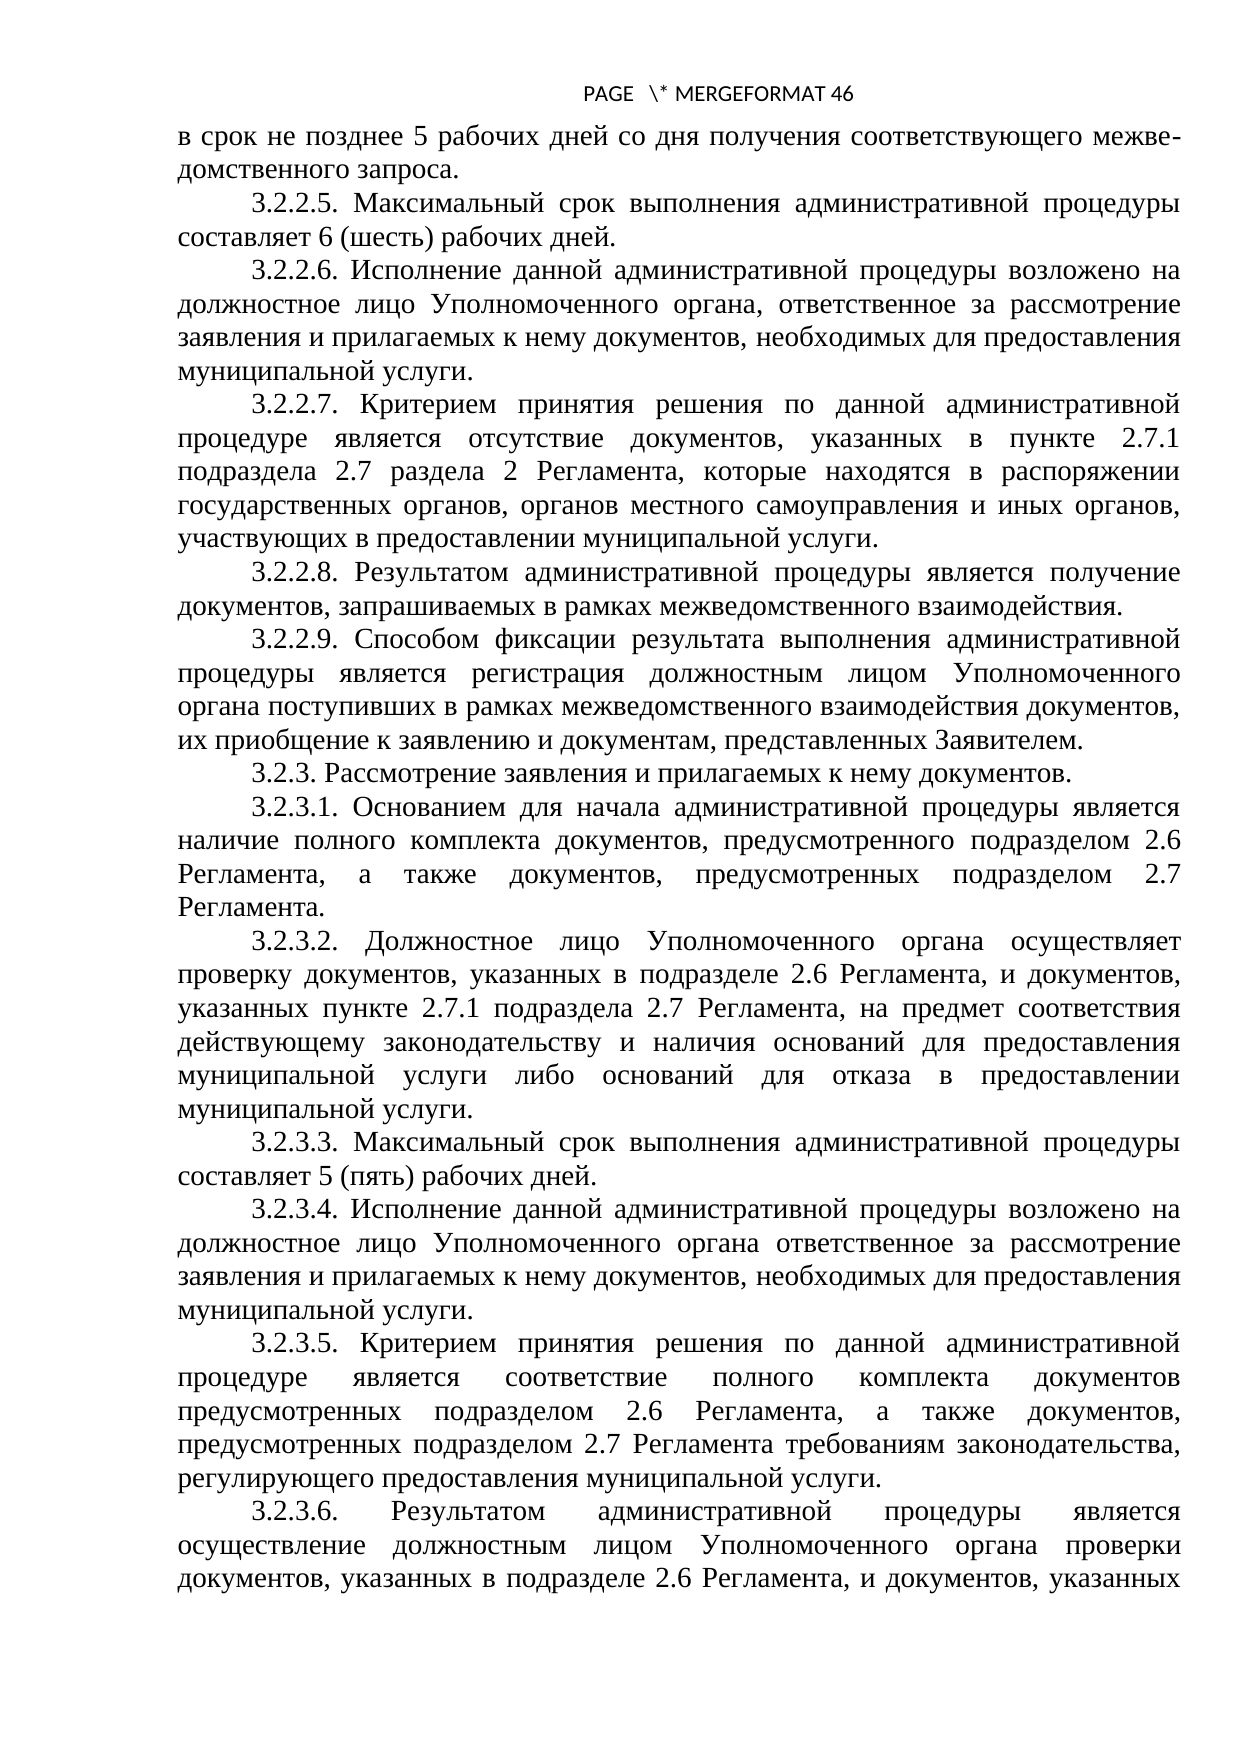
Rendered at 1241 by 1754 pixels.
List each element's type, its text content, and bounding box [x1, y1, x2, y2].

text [177, 1493, 1181, 1594]
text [177, 118, 1181, 185]
text 3.2.2.7. Критерием принятия решения по данной административной процедуре является отсутствие документов, указанных в пункте 2.7.1 подраздела 2.7 раздела 2 Регламента, которые находятся в распоряжении государственных органов, органов местного самоуправления и иных органов, участвующих в предоставлении муниципальной услуги. [177, 386, 1181, 554]
text 3.2.2.9. Способом фиксации результата выполнения административной процедуры является регистрация должностным лицом Уполномоченного органа поступивших в рамках межведомственного взаимодействия документов, их приобщение к заявлению и документам, представленных Заявителем. [177, 621, 1181, 755]
text 3.2.3. Рассмотрение заявления и прилагаемых к нему документов. [177, 755, 1181, 789]
text 3.2.3.5. Критерием принятия решения по данной административной процедуре является соответствие полного комплекта документов предусмотренных подразделом 2.6 Регламента, а также документов, предусмотренных подразделом 2.7 Регламента требованиям законодательства, регулирующего предоставления муниципальной услуги. [177, 1326, 1181, 1493]
text 3.2.3.4. Исполнение данной административной процедуры возложено на должностное лицо Уполномоченного органа ответственное за рассмотрение заявления и прилагаемых к нему документов, необходимых для предоставления муниципальной услуги. [177, 1191, 1181, 1326]
text 3.2.2.8. Результатом административной процедуры является получение документов, запрашиваемых в рамках межведомственного взаимодействия. [177, 554, 1181, 621]
text 3.2.3.1. Основанием для начала административной процедуры является наличие полного комплекта документов, предусмотренного подразделом 2.6 Регламента, а также документов, предусмотренных подразделом 2.7 Регламента. [177, 789, 1181, 923]
text 3.2.3.3. Максимальный срок выполнения административной процедуры составляет 5 (пять) рабочих дней. [177, 1124, 1181, 1191]
text 3.2.2.5. Максимальный срок выполнения административной процедуры составляет 6 (шесть) рабочих дней. [177, 185, 1181, 252]
text 3.2.3.2. Должностное лицо Уполномоченного органа осуществляет проверку документов, указанных в подразделе 2.6 Регламента, и документов, указанных пункте 2.7.1 подраздела 2.7 Регламента, на предмет соответствия действующему законодательству и наличия оснований для предоставления муниципальной услуги либо оснований для отказа в предоставлении муниципальной услуги. [177, 923, 1181, 1124]
text 3.2.2.6. Исполнение данной административной процедуры возложено на должностное лицо Уполномоченного органа, ответственное за рассмотрение заявления и прилагаемых к нему документов, необходимых для предоставления муниципальной услуги. [177, 252, 1181, 386]
